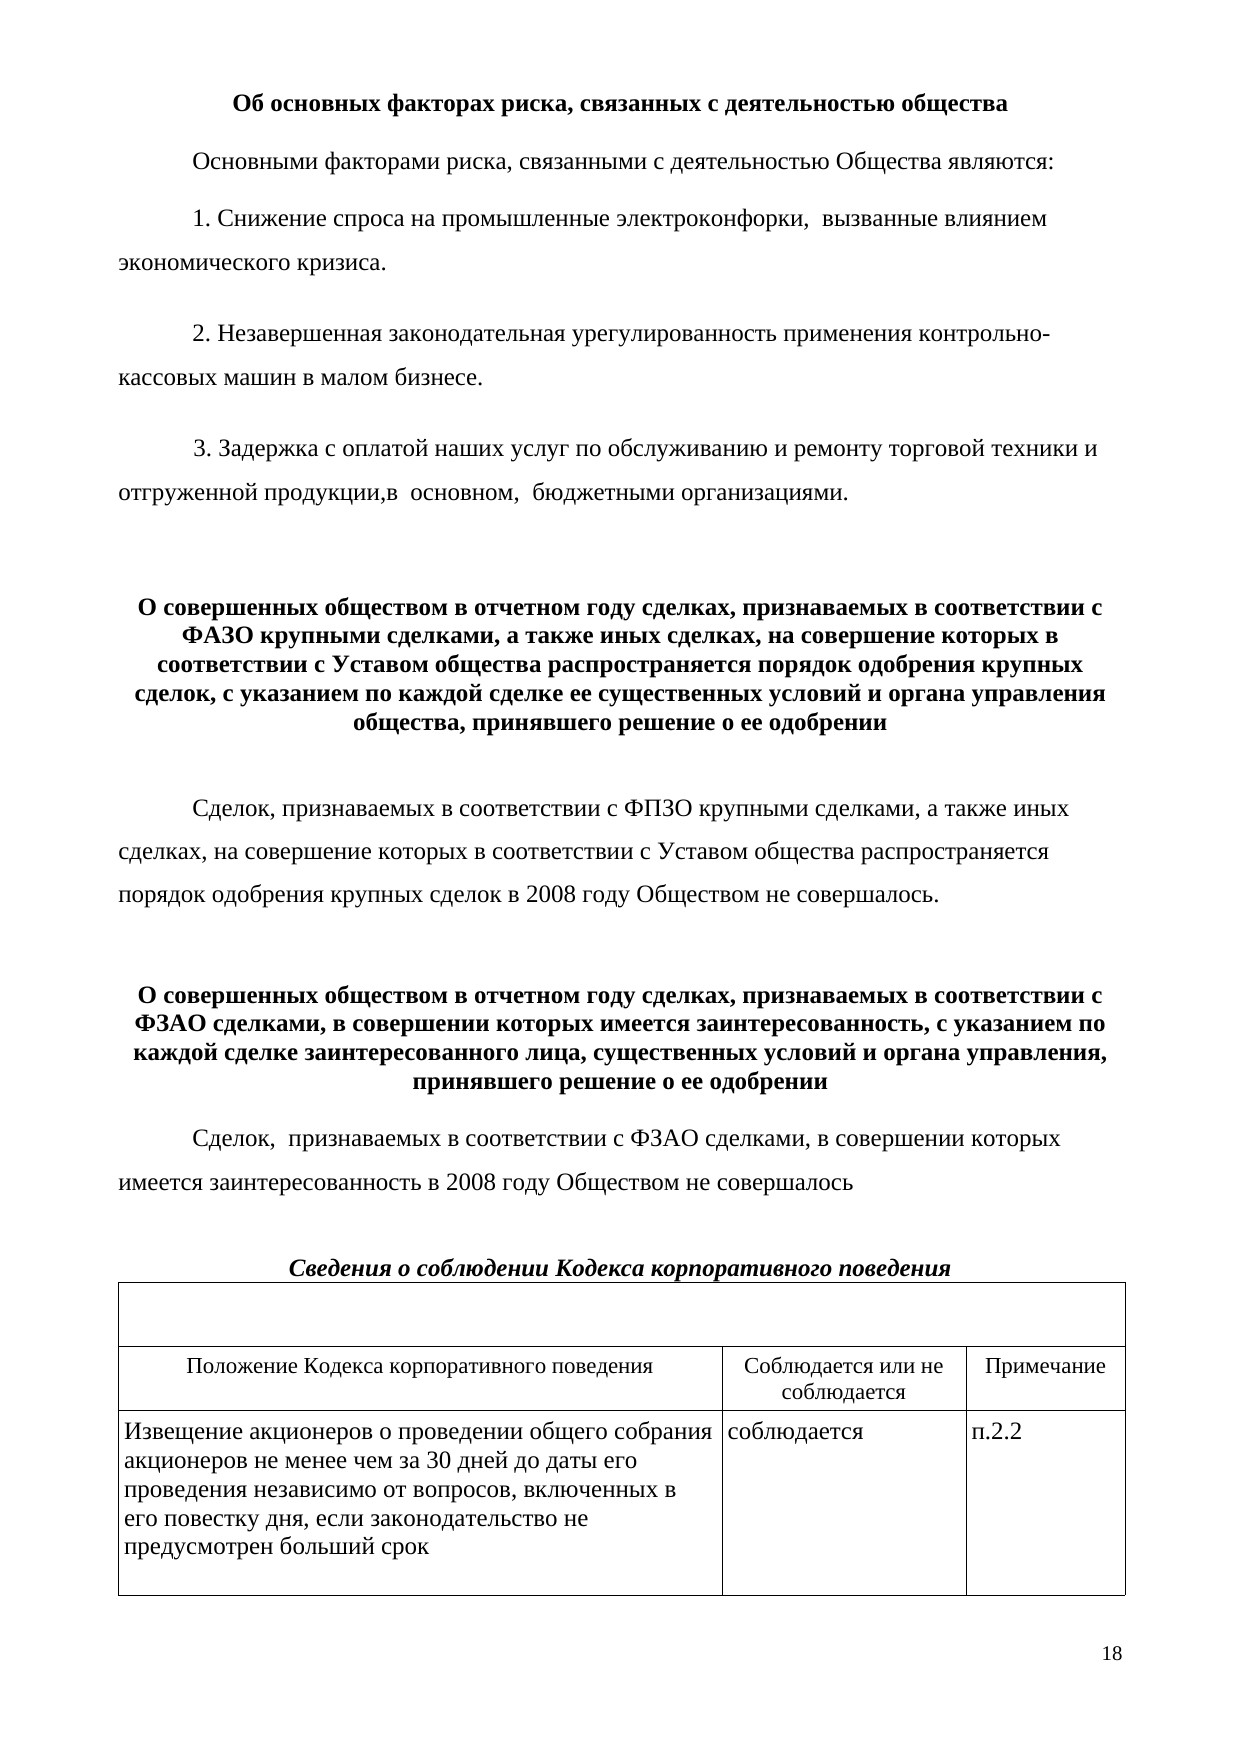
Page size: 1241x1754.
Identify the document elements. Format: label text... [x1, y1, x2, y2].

text Сделок, признаваемых в соответствии с ФПЗО крупными сделками, а также иных сделках, на совершение которых в соответствии с Уставом общества распространяется порядок одобрения крупных сделок в 2008 году Обществом не совершалось. [118, 793, 1122, 908]
table_cell п.2.2 [967, 1412, 1125, 1596]
text О совершенных обществом в отчетном году сделках, признаваемых в соответствии с ФАЗО крупными сделками, а также иных сделках, на совершение которых в соответствии с Уставом общества распространяется порядок одобрения крупных сделок, с указанием по каждой сделке ее существенных условий и органа управления общества, принявшего решение о ее одобрении [118, 592, 1122, 735]
table_cell Извещение акционеров о проведении общего собрания акционеров не менее чем за 30 дней до даты его проведения независимо от вопросов, включенных в его повестку дня, если законодательство не предусмотрен больший срок [119, 1412, 722, 1596]
text 3. Задержка с оплатой наших услуг по обслуживанию и ремонту торговой техники и отгруженной продукции,в основном, бюджетными организациями. [118, 433, 1122, 505]
table_cell соблюдается [723, 1412, 966, 1596]
text 1. Снижение спроса на промышленные электроконфорки, вызванные влиянием экономического кризиса. [118, 203, 1122, 275]
table_cell Примечание [967, 1348, 1125, 1411]
text О совершенных обществом в отчетном году сделках, признаваемых в соответствии с ФЗАО сделками, в совершении которых имеется заинтересованность, с указанием по каждой сделке заинтересованного лица, существенных условий и органа управления, принявшего решение о ее одобрении [118, 980, 1122, 1095]
table_header [119, 1283, 1125, 1346]
text Сведения о соблюдении Кодекса корпоративного поведения [118, 1253, 1122, 1282]
text Об основных факторах риска, связанных с деятельностью общества [118, 88, 1122, 117]
text Сделок, признаваемых в соответствии с ФЗАО сделками, в совершении которых имеется заинтересованность в 2008 году Обществом не совершалось [118, 1123, 1122, 1195]
text 2. Незавершенная законодательная урегулированность применения контрольно-кассовых машин в малом бизнесе. [118, 318, 1122, 390]
table_cell Положение Кодекса корпоративного поведения [119, 1348, 722, 1411]
table_cell Соблюдается или не соблюдается [723, 1348, 966, 1411]
text Основными факторами риска, связанными с деятельностью Общества являются: [118, 146, 1122, 175]
